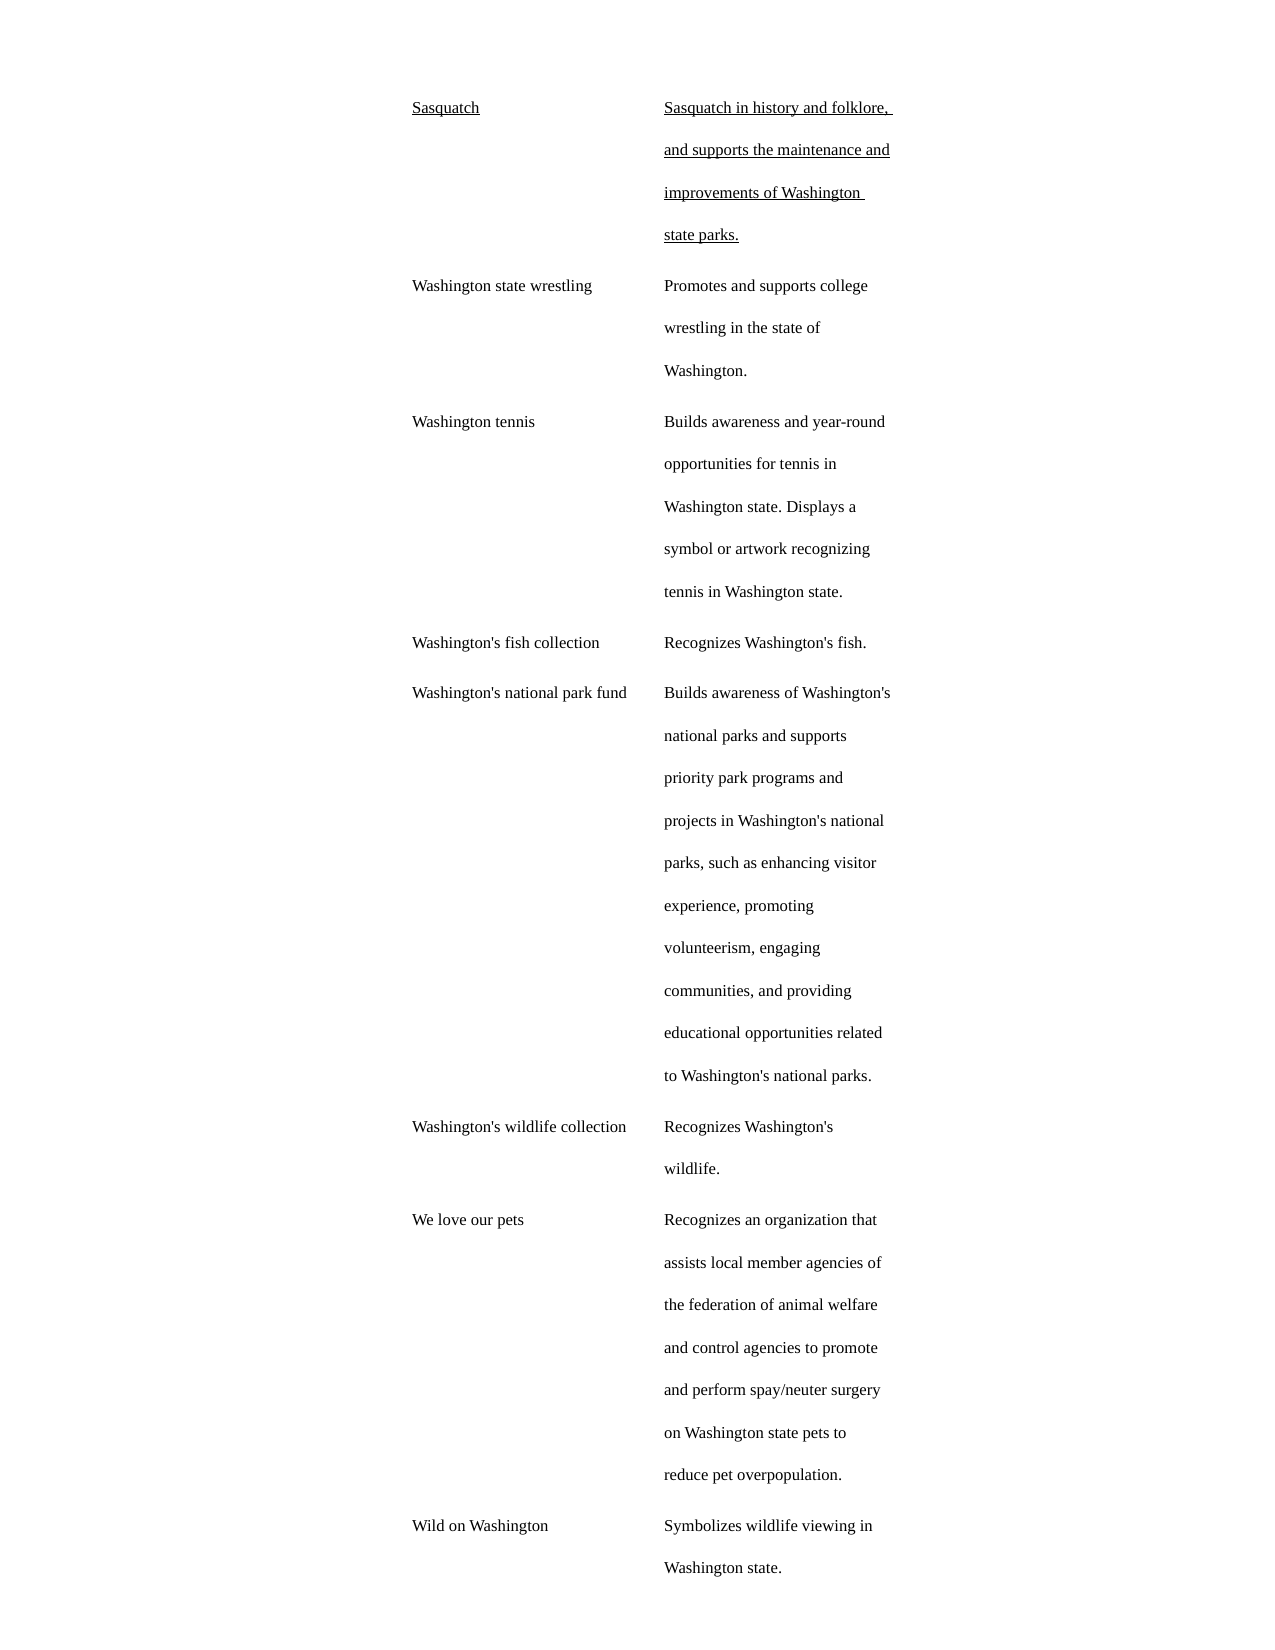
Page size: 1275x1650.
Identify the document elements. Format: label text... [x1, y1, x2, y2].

table_cell Washington's national park fund [399, 661, 651, 1094]
table_cell Recognizes an organization that assists local member agencies of the federation of animal welfare and control agencies to promote and perform spay/neuter surgery on Washington state pets to reduce pet overpopulation. [651, 1188, 906, 1493]
table_cell Washington's fish collection [399, 610, 651, 661]
table_cell Washington state wrestling [399, 253, 651, 389]
table_cell We love our pets [399, 1188, 651, 1493]
table_cell Symbolizes wildlife viewing in Washington state. [651, 1493, 906, 1587]
table_cell Washington tennis [399, 389, 651, 610]
table_cell Builds awareness and year-round opportunities for tennis in Washington state. Displays a symbol or artwork recognizing tennis in Washington state. [651, 389, 906, 610]
table_cell Wild on Washington [399, 1493, 651, 1587]
table_cell Promotes and supports college wrestling in the state of Washington. [651, 253, 906, 389]
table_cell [651, 75, 906, 253]
table_cell Recognizes Washington's fish. [651, 610, 906, 661]
table_cell Recognizes Washington's wildlife. [651, 1094, 906, 1187]
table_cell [399, 75, 651, 253]
table_cell Washington's wildlife collection [399, 1094, 651, 1187]
table_cell Builds awareness of Washington's national parks and supports priority park programs and projects in Washington's national parks, such as enhancing visitor experience, promoting volunteerism, engaging communities, and providing educational opportunities related to Washington's national parks. [651, 661, 906, 1094]
